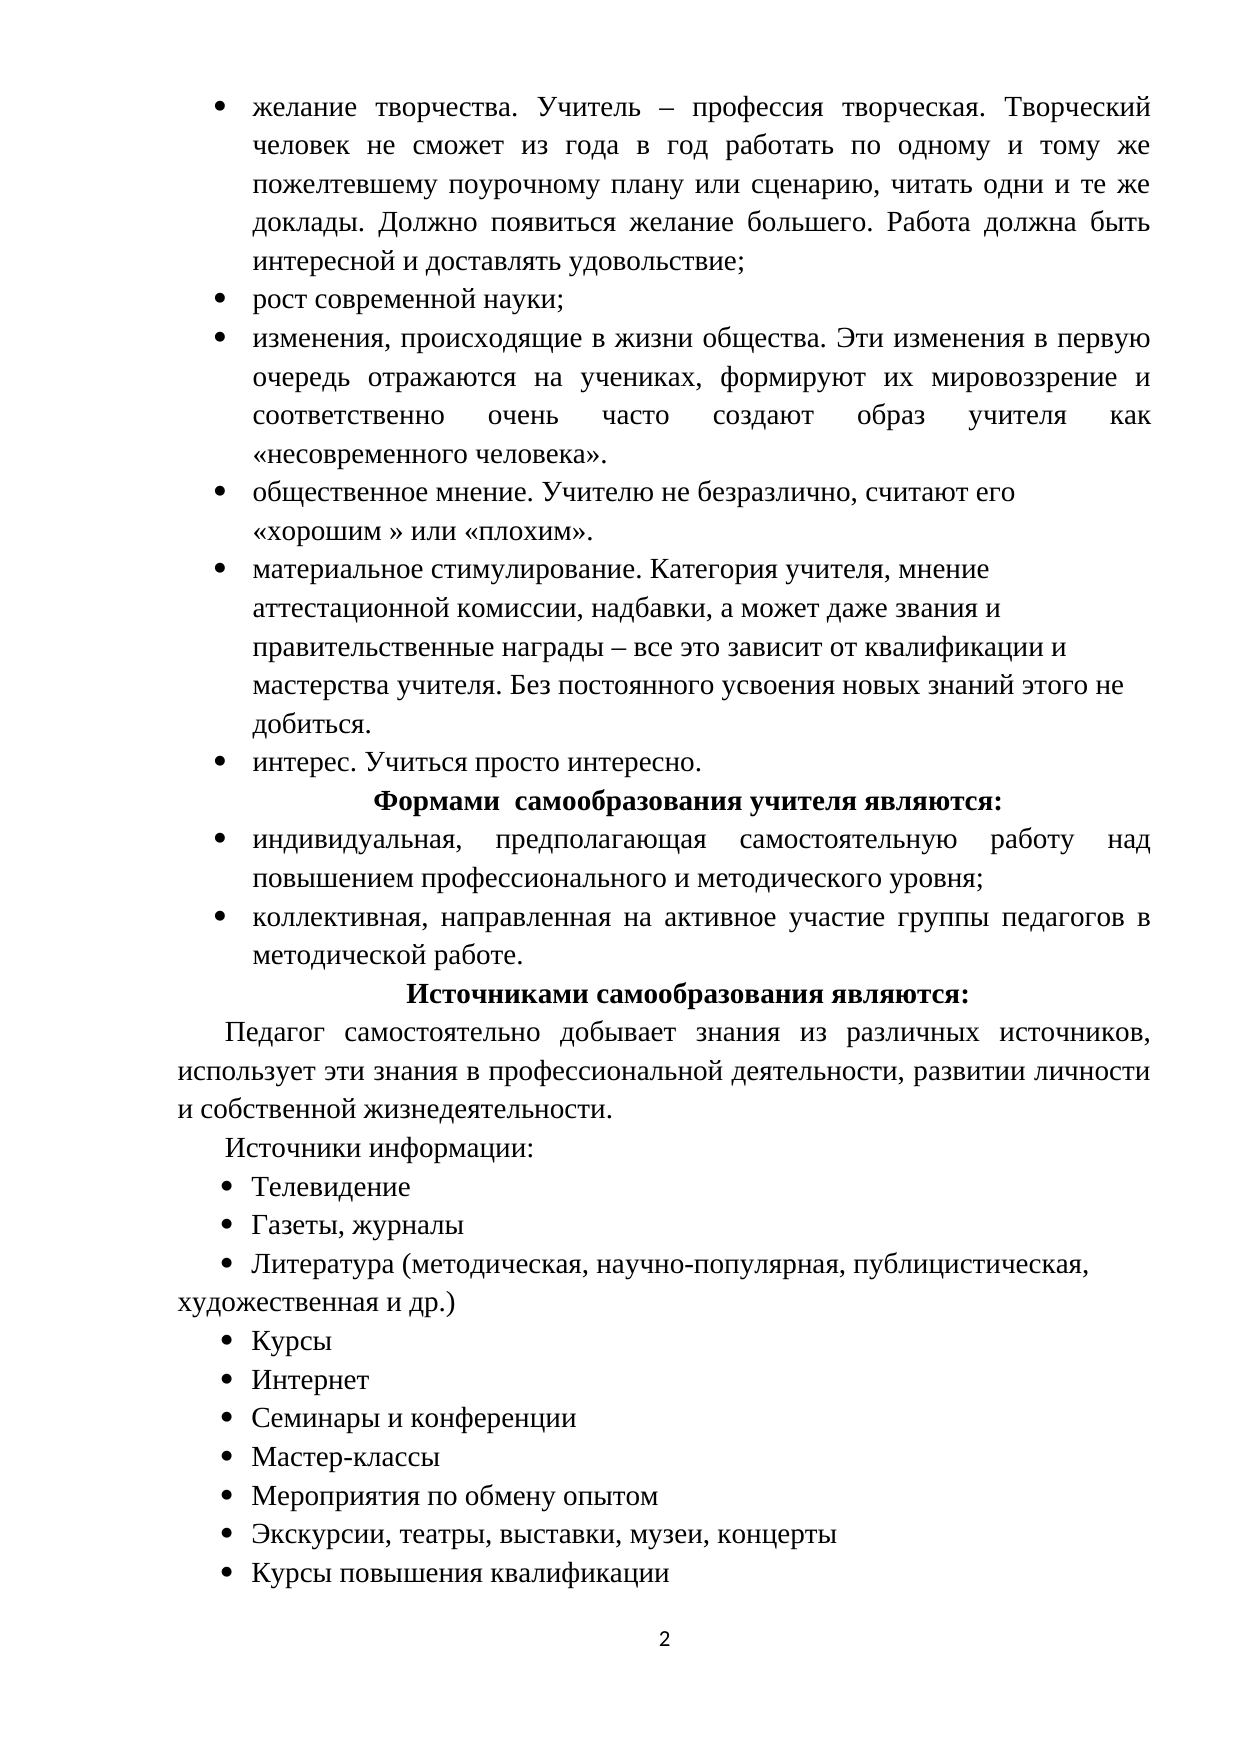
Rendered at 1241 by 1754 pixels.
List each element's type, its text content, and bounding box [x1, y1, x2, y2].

text Источниками самообразования являются: [177, 976, 1152, 1009]
list Семинары и конференции [177, 1400, 1152, 1434]
text Педагог самостоятельно добывает знания из различных источников, использует эти знания в профессиональной деятельности, развитии личности и собственной жизнедеятельности. [177, 1014, 1152, 1125]
list желание творчества. Учитель – профессия творческая. Творческий человек не сможет из года в год работать по одному и тому же пожелтевшему поурочному плану или сценарию, читать одни и те же доклады. Должно появиться желание большего. Работа должна быть интересной и доставлять удовольствие; [215, 89, 1152, 276]
list Мероприятия по обмену опытом [177, 1478, 1152, 1511]
list коллективная, направленная на активное участие группы педагогов в методической работе. [215, 899, 1152, 971]
list Литература (методическая, научно-популярная, публицистическая, художественная и др.) [177, 1246, 1152, 1318]
list интерес. Учиться просто интересно. [215, 744, 1152, 778]
list индивидуальная, предполагающая самостоятельную работу над повышением профессионального и методического уровня; [215, 822, 1152, 894]
text Формами самообразования учителя являются: [177, 783, 1152, 817]
list Газеты, журналы [177, 1207, 1152, 1241]
list Экскурсии, театры, выставки, музеи, концерты [177, 1516, 1152, 1550]
list общественное мнение. Учителю не безразлично, считают его «хорошим » или «плохим». [215, 474, 1152, 547]
text Источники информации: [177, 1130, 1152, 1164]
list Интернет [177, 1362, 1152, 1395]
list Мастер-классы [177, 1439, 1152, 1473]
list материальное стимулирование. Категория учителя, мнение аттестационной комиссии, надбавки, а может даже звания и правительственные награды – все это зависит от квалификации и мастерства учителя. Без постоянного усвоения новых знаний этого не добиться. [215, 552, 1152, 739]
list Курсы повышения квалификации [177, 1555, 1152, 1589]
list рост современной науки; [215, 281, 1152, 315]
list Телевидение [177, 1169, 1152, 1202]
list Курсы [177, 1323, 1152, 1357]
list изменения, происходящие в жизни общества. Эти изменения в первую очередь отражаются на учениках, формируют их мировоззрение и соответственно очень часто создают образ учителя как «несовременного человека». [215, 320, 1152, 469]
